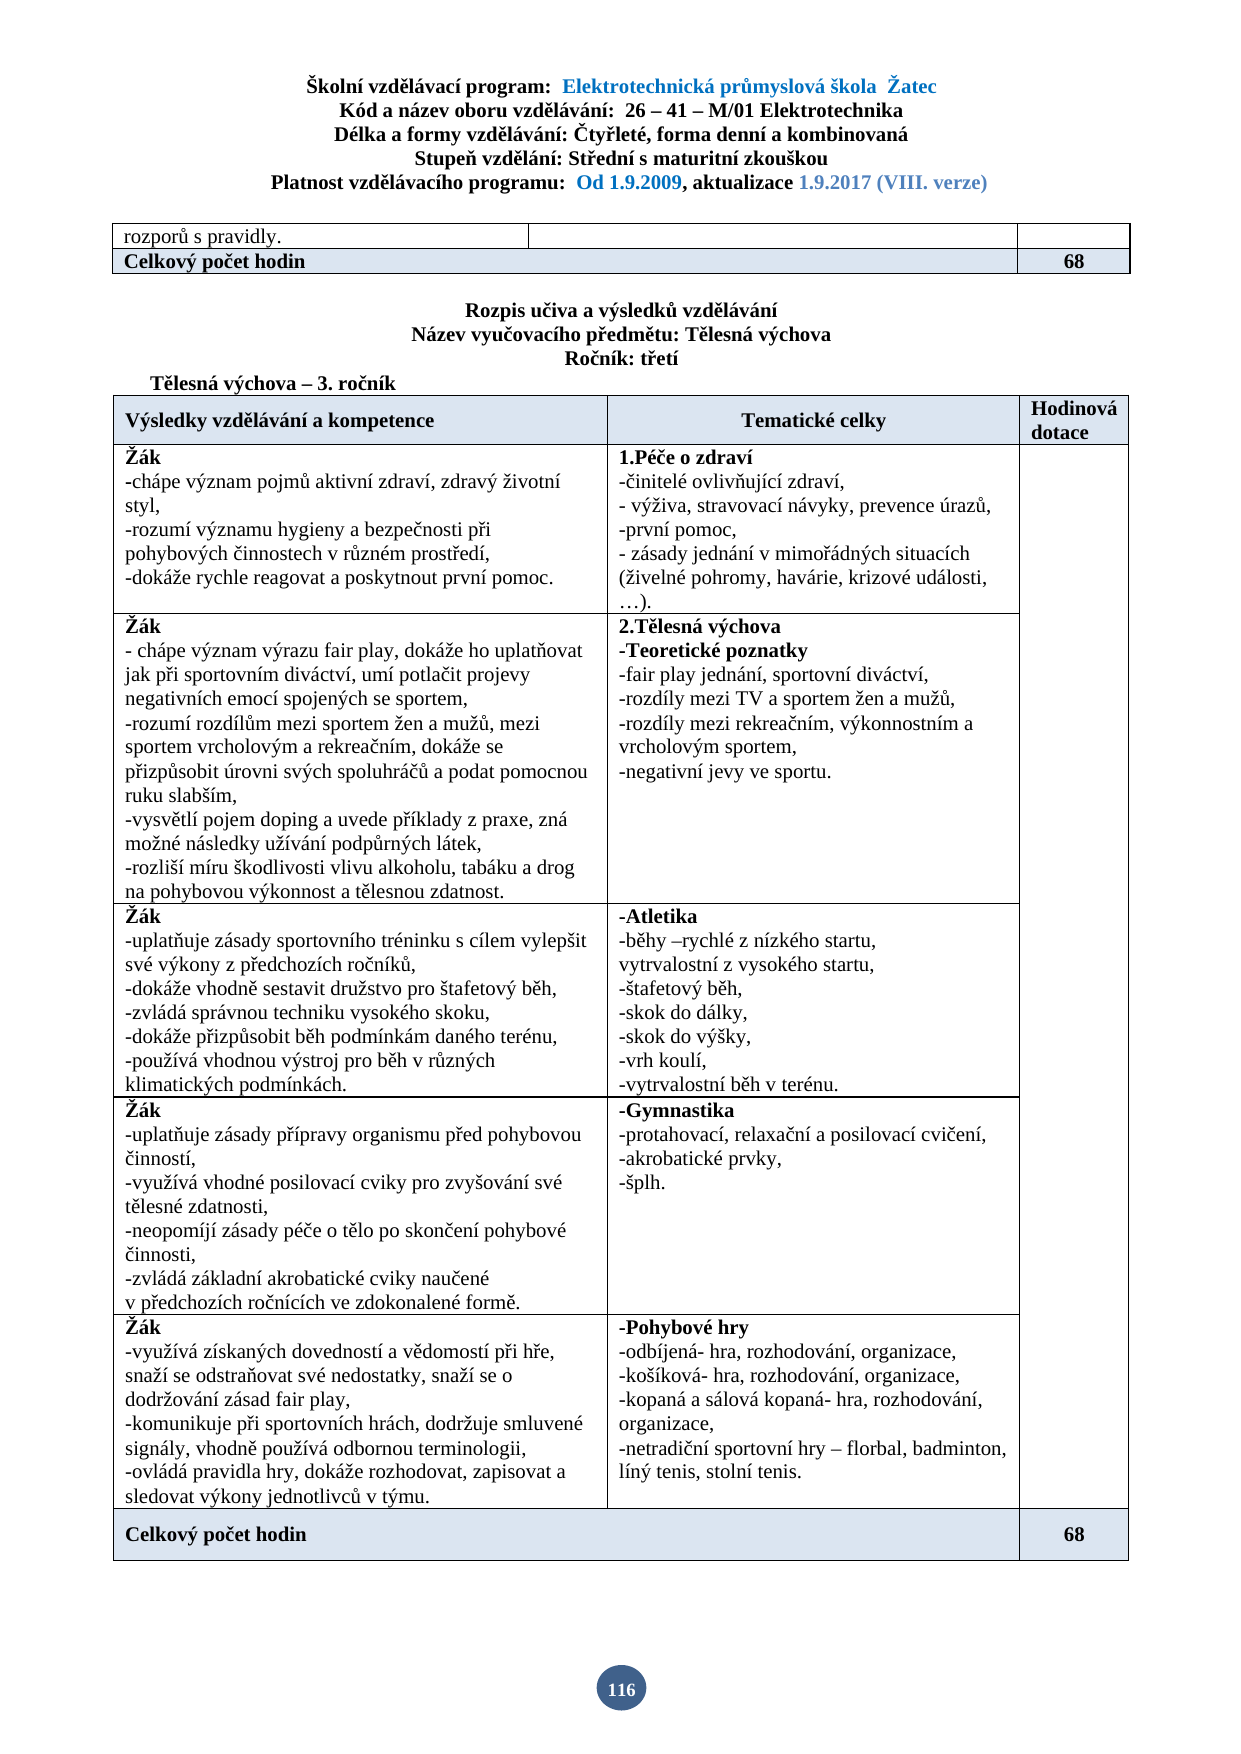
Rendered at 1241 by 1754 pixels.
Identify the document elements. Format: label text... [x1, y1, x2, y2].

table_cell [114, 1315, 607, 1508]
text Rozpis učiva a výsledků vzdělávání [150, 298, 1092, 322]
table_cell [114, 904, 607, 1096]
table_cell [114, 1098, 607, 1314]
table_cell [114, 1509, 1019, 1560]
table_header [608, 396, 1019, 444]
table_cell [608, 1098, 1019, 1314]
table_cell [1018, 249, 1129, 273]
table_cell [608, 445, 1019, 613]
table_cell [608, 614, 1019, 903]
text Název vyučovacího předmětu: Tělesná výchova [150, 322, 1092, 346]
text Ročník: třetí [150, 346, 1092, 370]
text Tělesná výchova – 3. ročník [150, 370, 1092, 394]
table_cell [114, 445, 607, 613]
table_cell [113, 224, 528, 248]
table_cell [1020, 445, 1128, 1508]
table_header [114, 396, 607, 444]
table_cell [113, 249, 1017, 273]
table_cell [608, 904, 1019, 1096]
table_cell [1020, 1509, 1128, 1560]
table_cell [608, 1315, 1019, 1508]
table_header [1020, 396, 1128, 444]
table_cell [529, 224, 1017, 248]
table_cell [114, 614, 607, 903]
